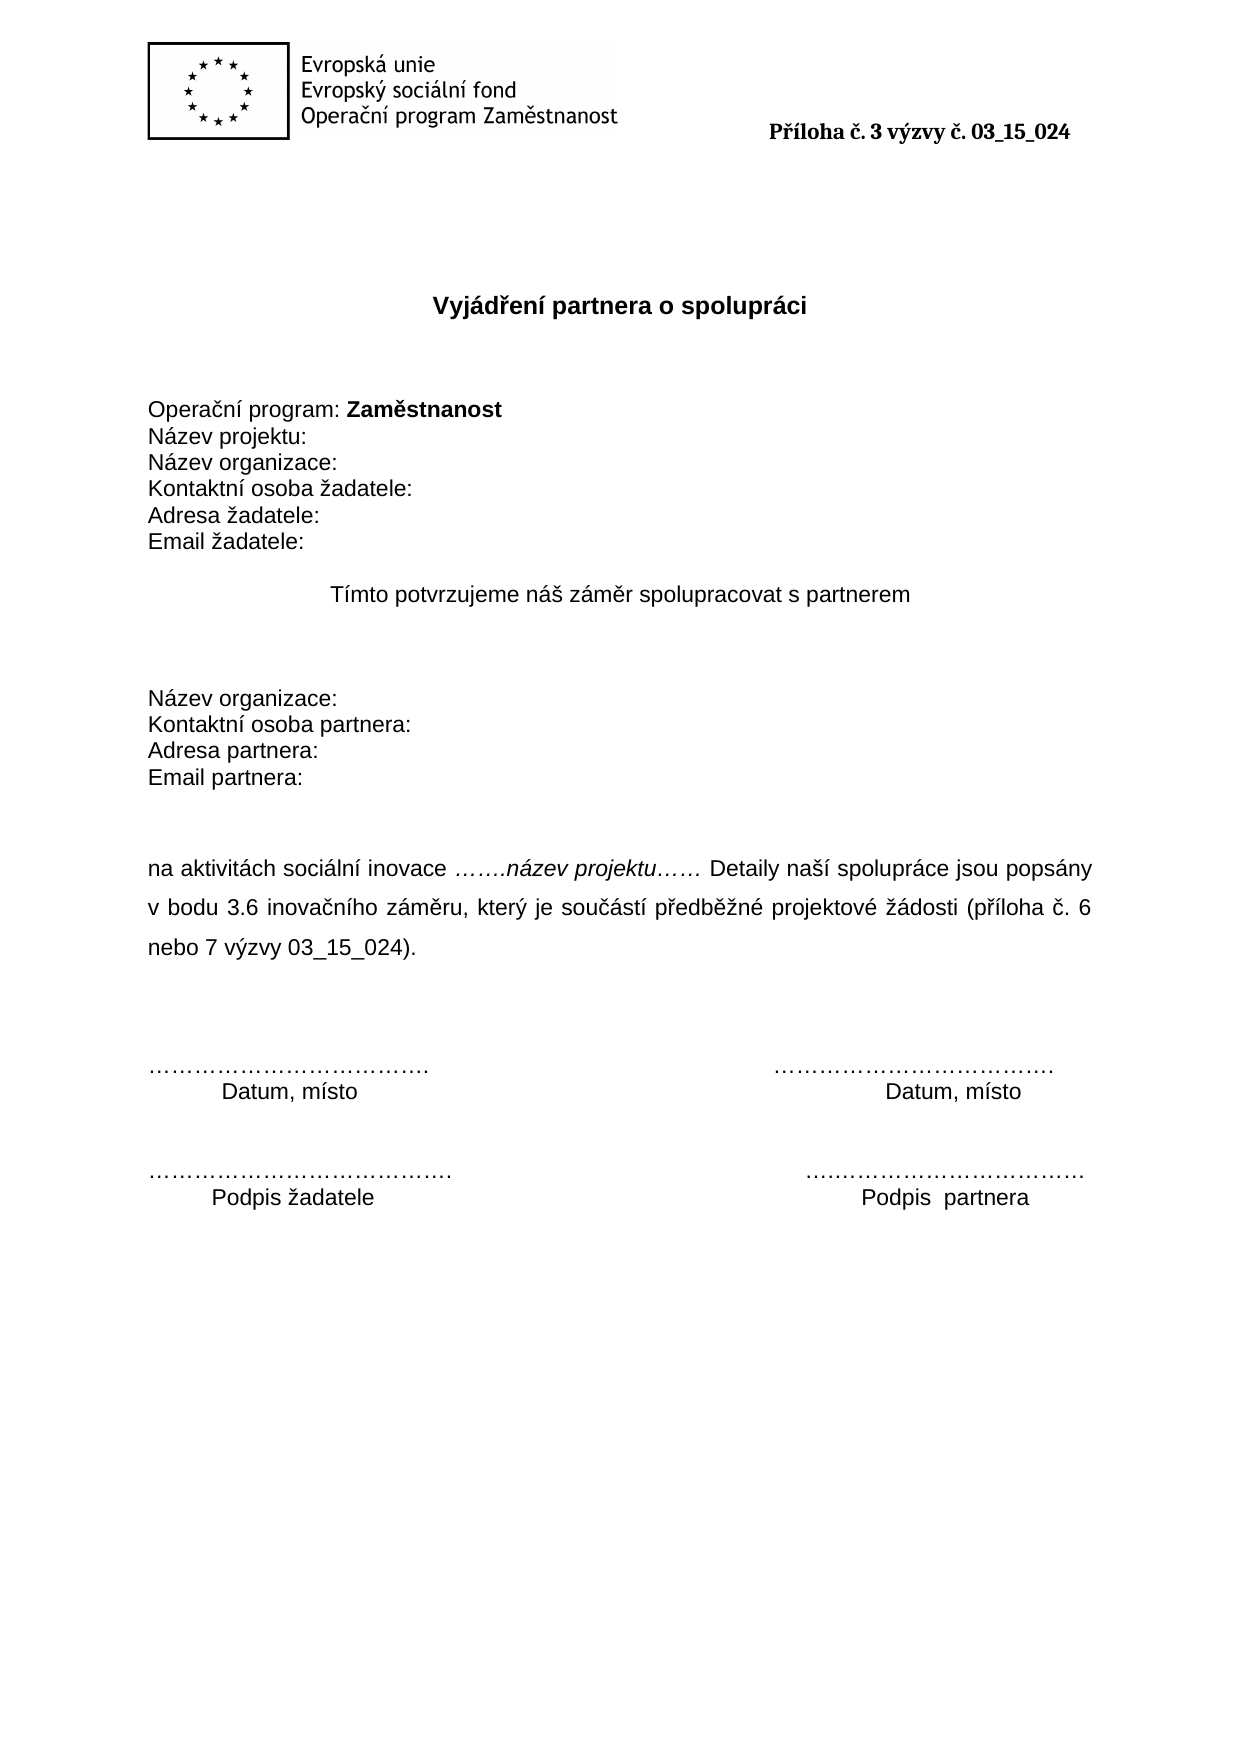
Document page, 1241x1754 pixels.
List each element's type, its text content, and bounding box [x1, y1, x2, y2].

text Název organizace: [148, 685, 1093, 711]
text Datum, místo Datum, místo [148, 1078, 1093, 1104]
text Adresa žadatele: [148, 502, 1093, 528]
text Kontaktní osoba partnera: [148, 711, 1093, 737]
text Podpis žadatele Podpis partnera [148, 1184, 1093, 1210]
text ………………………………. ………………………………. [148, 1052, 1093, 1078]
text Název projektu: [148, 423, 1093, 449]
text Email partnera: [148, 764, 1093, 790]
text Email žadatele: [148, 528, 1093, 554]
text Operační program: Zaměstnanost [148, 396, 1093, 423]
subtitle Vyjádření partnera o spolupráci [148, 291, 1093, 320]
text Adresa partnera: [148, 737, 1093, 764]
picture [147, 42, 618, 140]
text Kontaktní osoba žadatele: [148, 475, 1093, 502]
text Název organizace: [148, 449, 1093, 475]
text …………………………………. ….…………………………… [148, 1157, 1093, 1184]
text na aktivitách sociální inovace …….název projektu…… Detaily naší spolupráce jsou popsány v bodu 3.6 inovačního záměru, který je součástí předběžné projektové žádosti (příloha č. 6 nebo 7 výzvy 03_15_024). [148, 855, 1093, 960]
text Tímto potvrzujeme náš záměr spolupracovat s partnerem [148, 581, 1093, 607]
